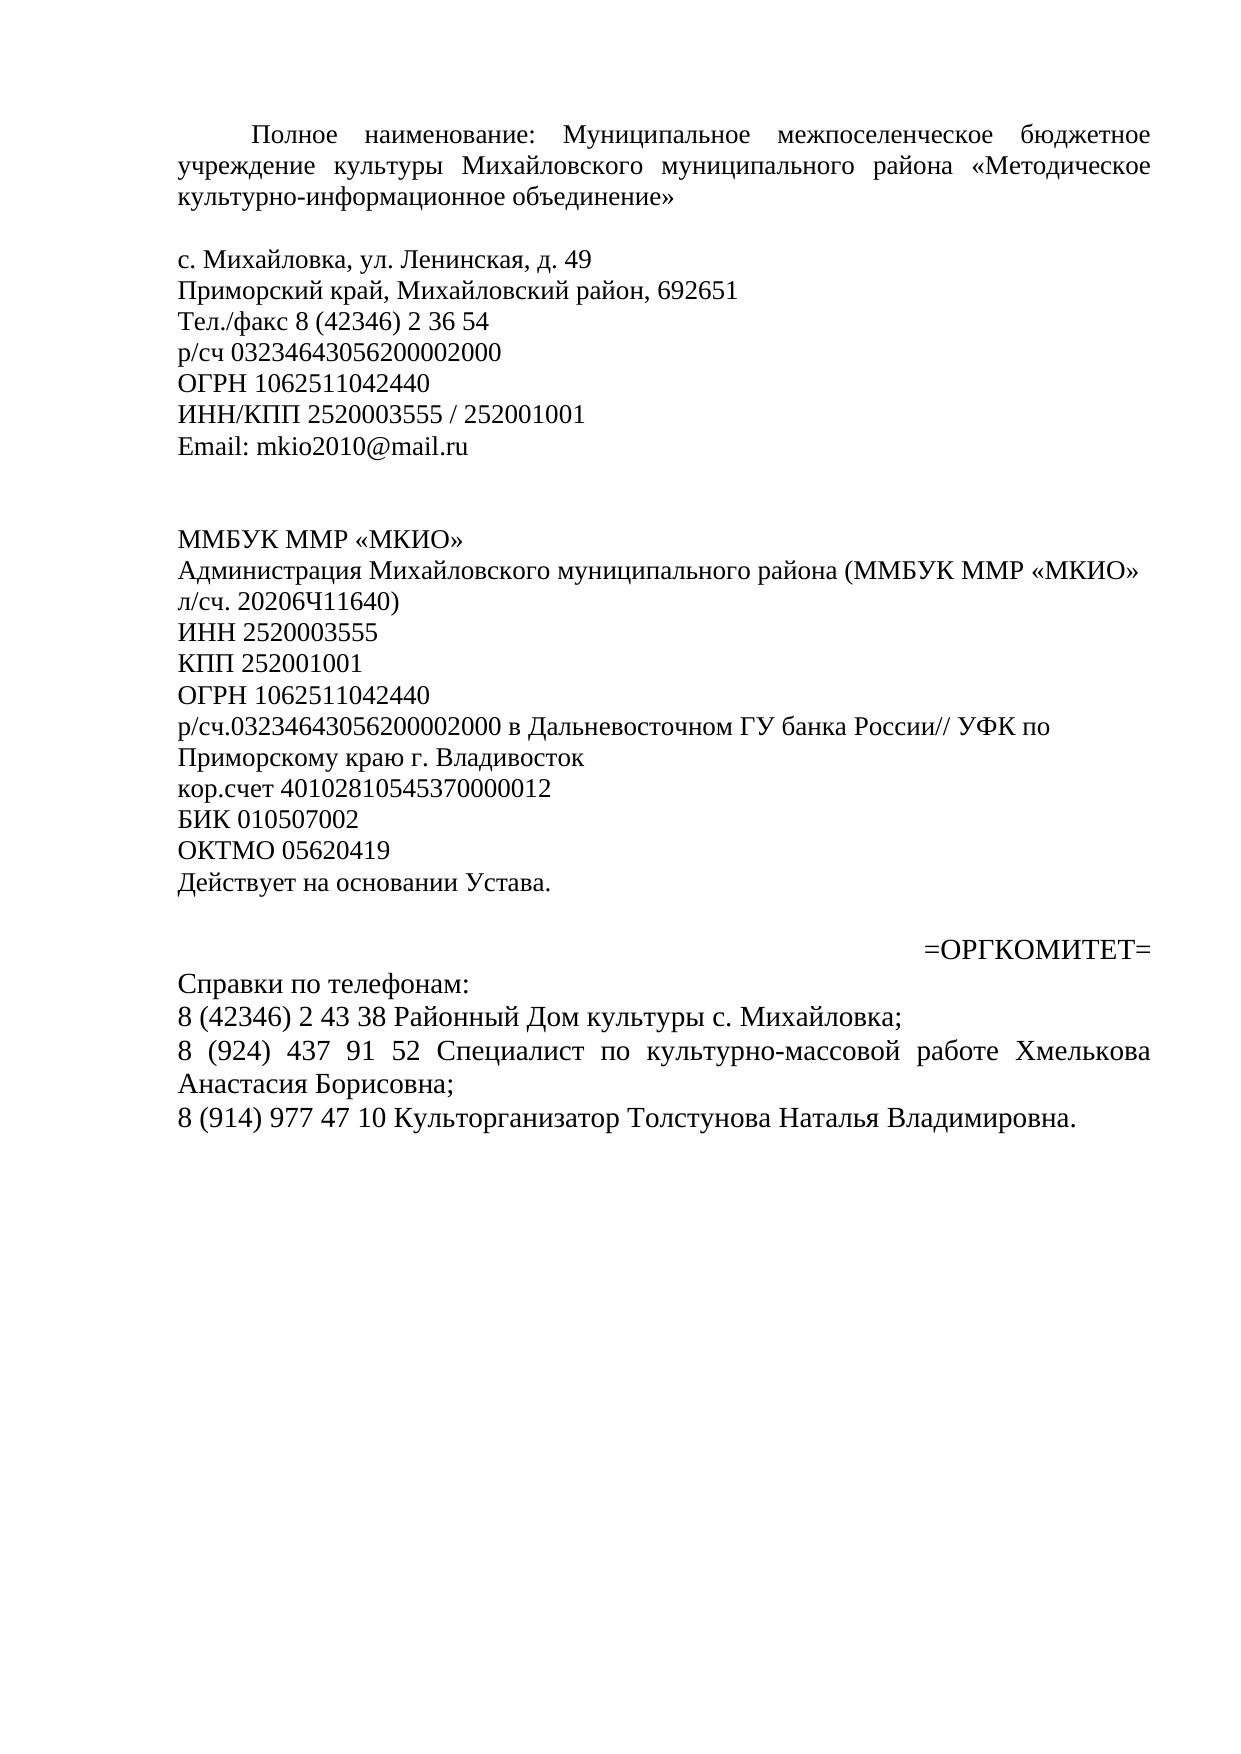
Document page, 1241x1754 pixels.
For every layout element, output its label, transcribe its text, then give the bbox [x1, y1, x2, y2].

text ОГРН 1062511042440 [177, 679, 1152, 710]
text Приморский край, Михайловский район, 692651 [177, 274, 1152, 305]
text кор.счет 40102810545370000012 [177, 772, 1152, 803]
text КПП 252001001 [177, 648, 1152, 679]
text БИК 010507002 [177, 803, 1152, 834]
text Тел./факс 8 (42346) 2 36 54 [177, 305, 1152, 336]
list =ОРГКОМИТЕТ= [177, 932, 1152, 966]
text ИНН 2520003555 [177, 616, 1152, 648]
list Полное наименование: Муниципальное межпоселенческое бюджетное учреждение культуры Михайловского муниципального района «Методическое культурно-информационное объединение» [177, 118, 1152, 212]
text Email: mkio2010@mail.ru [177, 429, 1152, 461]
text Действует на основании Устава. [177, 866, 1152, 897]
text ОГРН 1062511042440 [177, 367, 1152, 398]
list 8 (924) 437 91 52 Специалист по культурно-массовой работе Хмелькова Анастасия Борисовна; [177, 1033, 1152, 1100]
text Администрация Михайловского муниципального района (ММБУК ММР «МКИО» л/сч. 20206Ч11640) [177, 554, 1152, 616]
text ММБУК ММР «МКИО» [177, 523, 1152, 554]
list 8 (914) 977 47 10 Культорганизатор Толстунова Наталья Владимировна. [177, 1100, 1152, 1134]
text ИНН/КПП 2520003555 / 252001001 [177, 398, 1152, 429]
list Справки по телефонам: [177, 966, 1152, 999]
list 8 (42346) 2 43 38 Районный Дом культуры с. Михайловка; [177, 999, 1152, 1033]
text р/сч.03234643056200002000 в Дальневосточном ГУ банка России// УФК по Приморскому краю г. Владивосток [177, 710, 1152, 772]
text р/сч 03234643056200002000 [177, 336, 1152, 367]
text ОКТМО 05620419 [177, 834, 1152, 866]
text с. Михайловка, ул. Ленинская, д. 49 [177, 243, 1152, 274]
